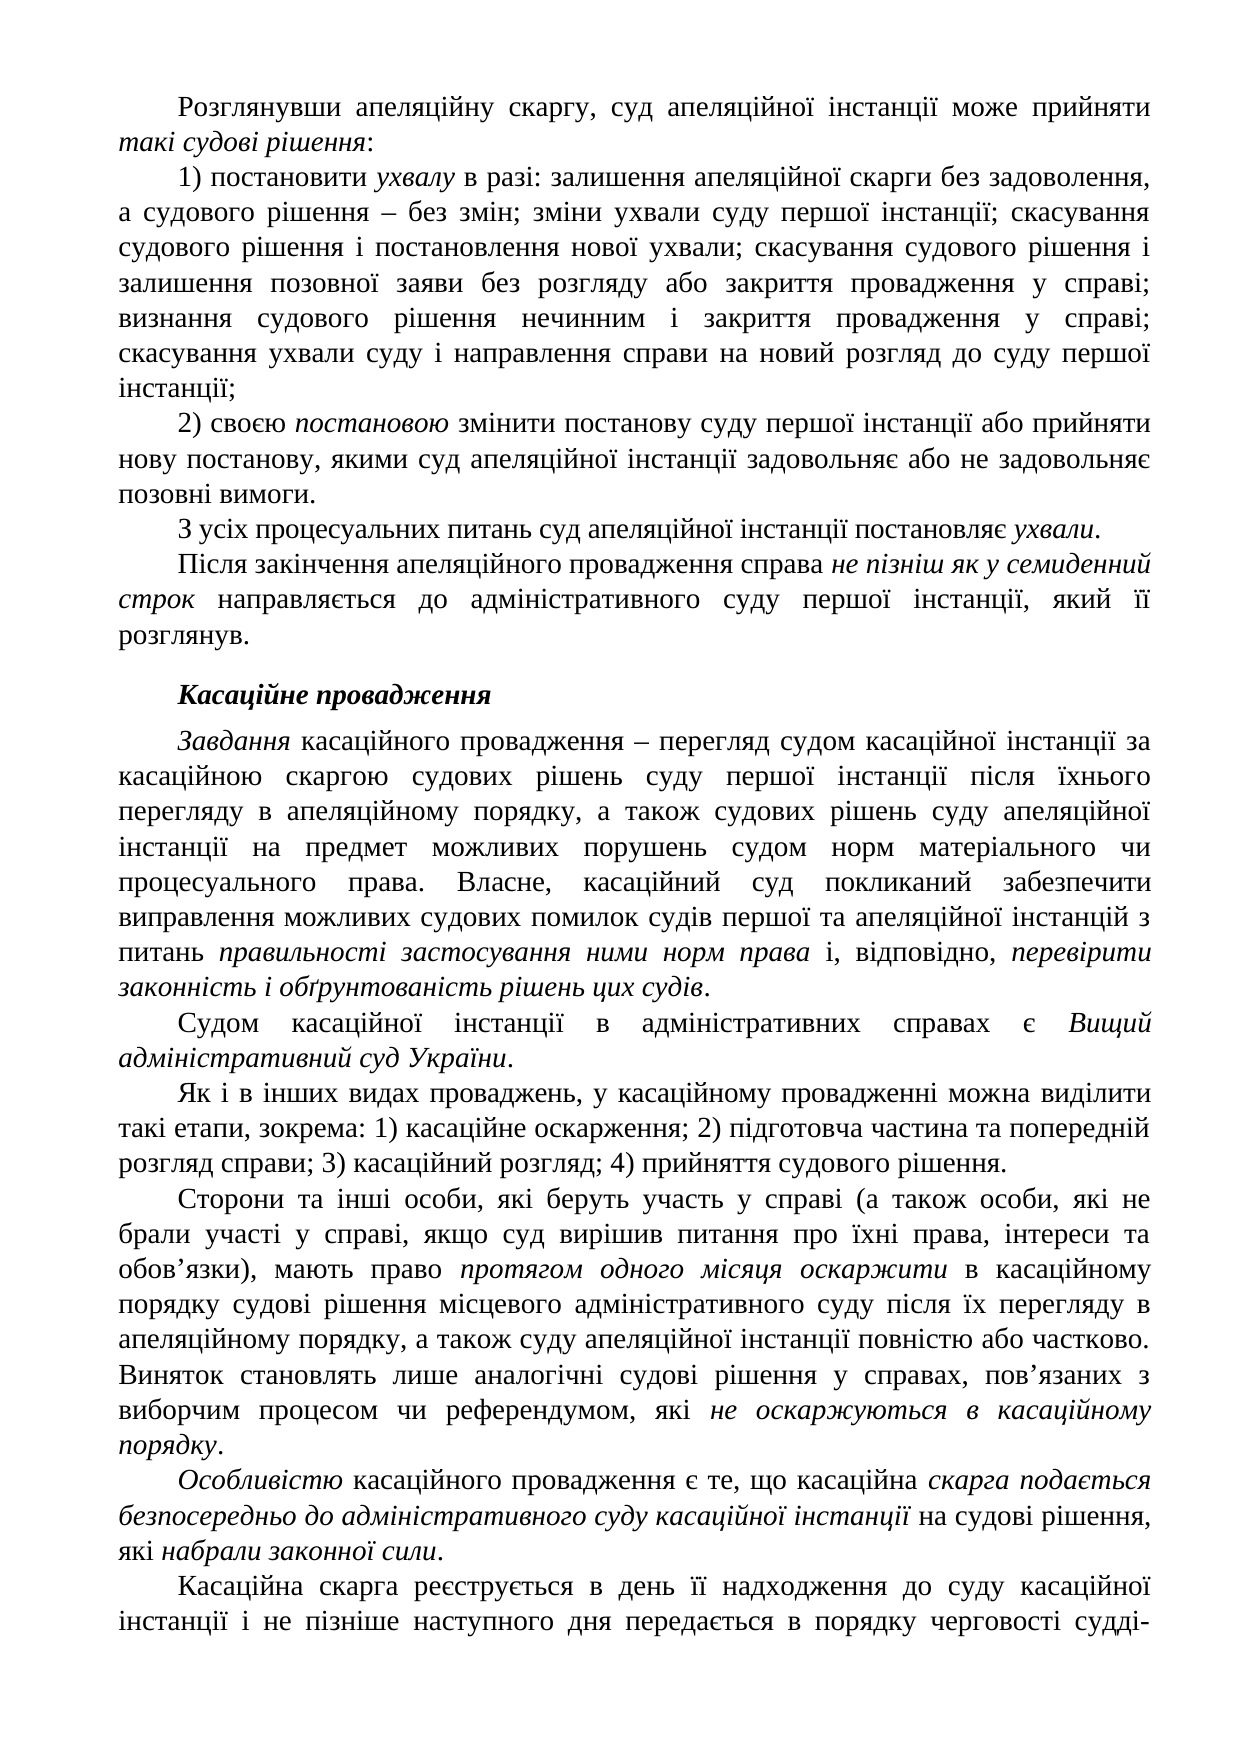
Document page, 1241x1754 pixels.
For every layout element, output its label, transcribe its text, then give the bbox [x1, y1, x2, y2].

text Розглянувши апеляційну скаргу, суд апеляційної інстанції може прийняти такі судові рішення: [118, 89, 1152, 157]
text Після закінчення апеляційного провадження справа не пізніш як у семиденний строк направляється до адміністративного суду першої інстанції, який її розглянув. [118, 546, 1152, 650]
text З усіх процесуальних питань суд апеляційної інстанції постановляє ухвали. [118, 511, 1152, 545]
text Завдання касаційного провадження – перегляд судом касаційної інстанції за касаційною скаргою судових рішень суду першої інстанції після їхнього перегляду в апеляційному порядку, а також судових рішень суду апеляційної інстанції на предмет можливих порушень судом норм матеріального чи процесуального права. Власне, касаційний суд покликаний забезпечити виправлення можливих судових помилок судів першої та апеляційної інстанцій з питань правильності застосування ними норм права і, відповідно, перевірити законність і обґрунтованість рішень цих судів. [118, 723, 1152, 1003]
text 2) своєю постановою змінити постанову суду першої інстанції або прийняти нову постанову, якими суд апеляційної інстанції задовольняє або не задовольняє позовні вимоги. [118, 406, 1152, 509]
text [118, 1568, 1152, 1637]
text Судом касаційної інстанції в адміністративних справах є Вищий адміністративний суд України. [118, 1005, 1152, 1073]
text Особливістю касаційного провадження є те, що касаційна скарга подається безпосередньо до адміністративного суду касаційної інстанції на судові рішення, які набрали законної сили. [118, 1462, 1152, 1566]
text Як і в інших видах проваджень, у касаційному провадженні можна виділити такі етапи, зокрема: 1) касаційне оскарження; 2) підготовча частина та попередній розгляд справи; 3) касаційний розгляд; 4) прийняття судового рішення. [118, 1075, 1152, 1179]
text Касаційне провадження [118, 677, 1152, 711]
text Сторони та інші особи, які беруть участь у справі (а також особи, які не брали участі у справі, якщо суд вирішив питання про їхні права, інтереси та обов’язки), мають право протягом одного місяця оскаржити в касаційному порядку судові рішення місцевого адміністративного суду після їх перегляду в апеляційному порядку, а також суду апеляційної інстанції повністю або частково. Виняток становлять лише аналогічні судові рішення у справах, пов’язаних з виборчим процесом чи референдумом, які не оскаржуються в касаційному порядку. [118, 1181, 1152, 1461]
text 1) постановити ухвалу в разі: залишення апеляційної скарги без задоволення, а судового рішення – без змін; зміни ухвали суду першої інстанції; скасування судового рішення і постановлення нової ухвали; скасування судового рішення і залишення позовної заяви без розгляду або закриття провадження у справі; визнання судового рішення нечинним і закриття провадження у справі; скасування ухвали суду і направлення справи на новий розгляд до суду першої інстанції; [118, 159, 1152, 404]
